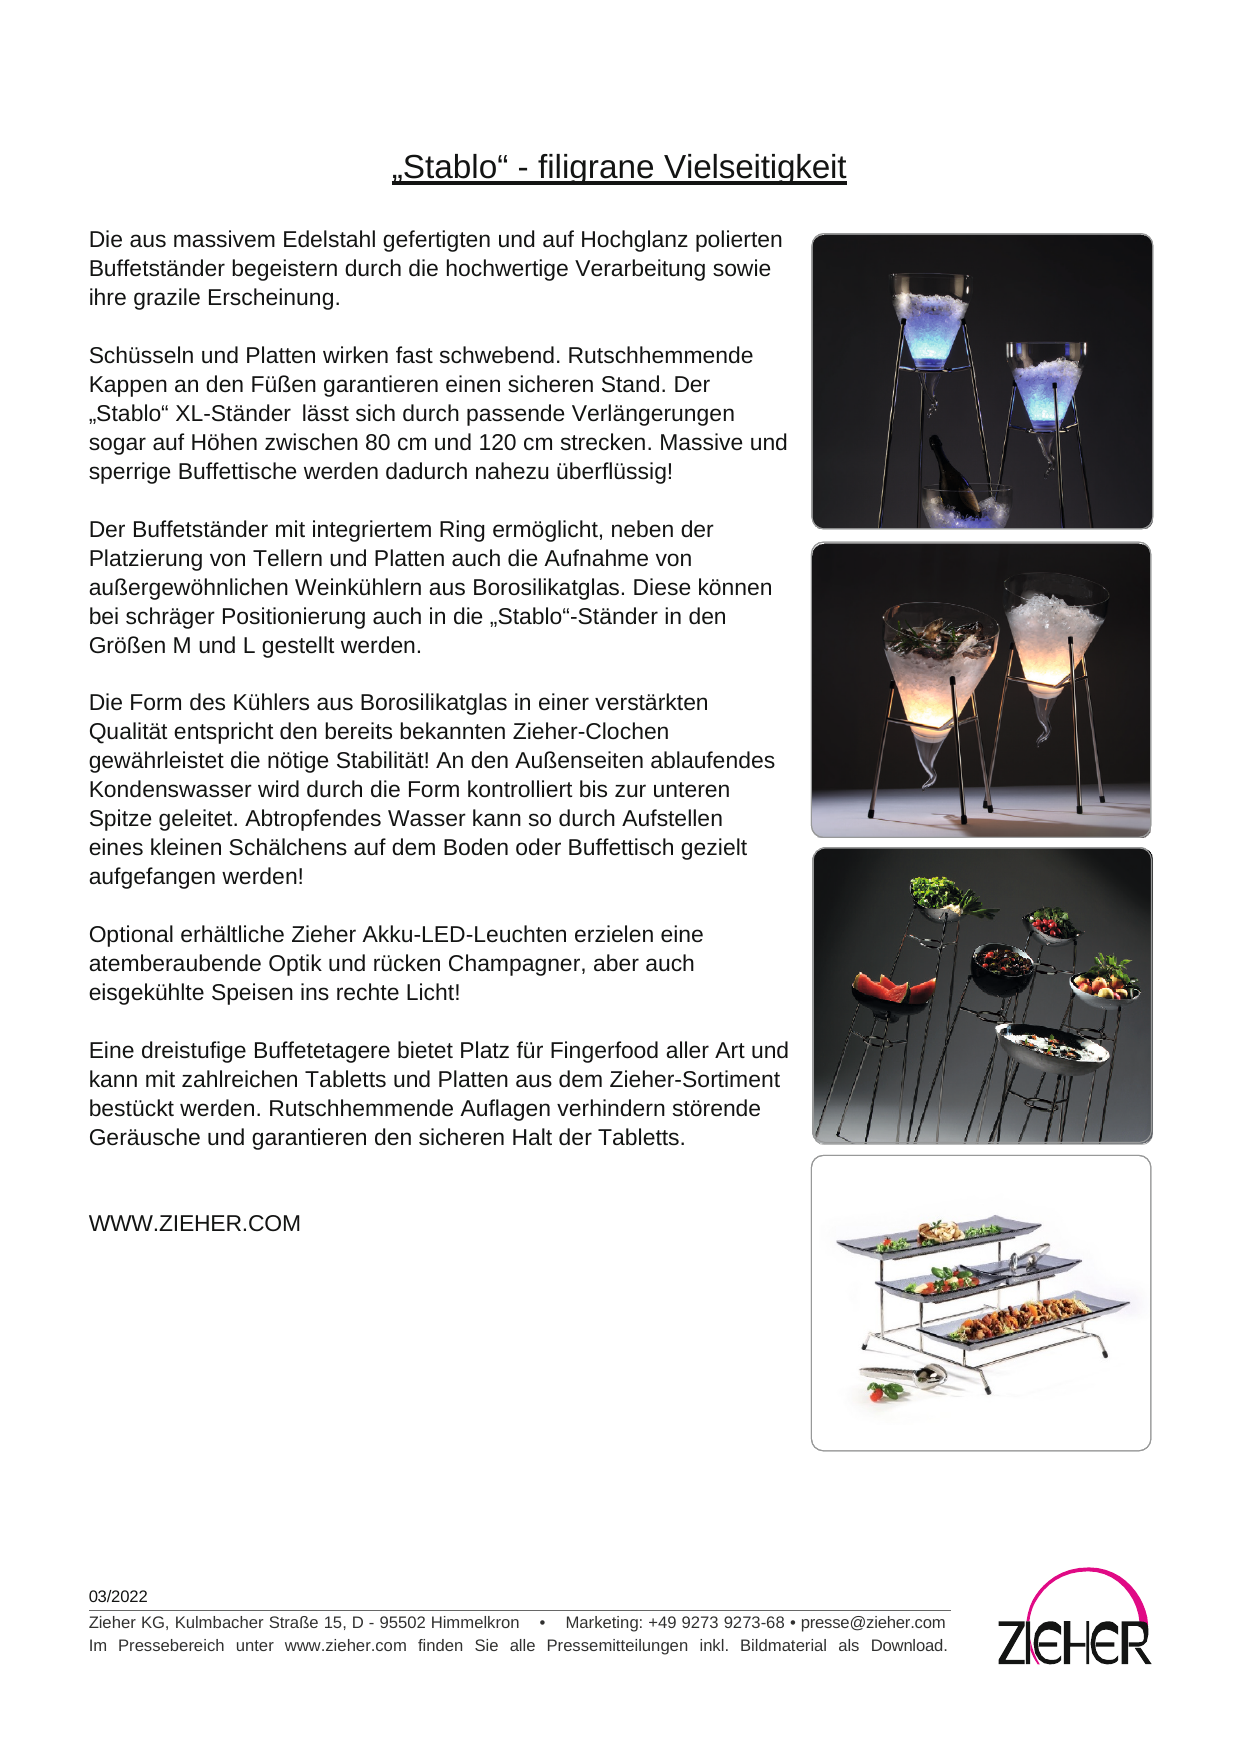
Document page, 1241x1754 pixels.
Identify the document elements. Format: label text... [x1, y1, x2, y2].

picture [811, 831, 818, 838]
text „Stablo“ XL-Ständer lässt sich durch passende Verlängerungen sogar auf Höhen zwischen 80 cm und 120 cm strecken. Massive und sperrige Buffettische werden dadurch nahezu überflüssig! [88, 400, 789, 484]
picture [813, 235, 1152, 528]
picture [814, 849, 1150, 1141]
picture [819, 1193, 1150, 1425]
text Die Form des Kühlers aus Borosilikatglas in einer verstärkten Qualität entspricht den bereits bekannten Zieher-Clochen gewährleistet die nötige Stabilität! An den Außenseiten ablaufendes Kondenswasser wird durch die Form kontrolliert bis zur unteren Spitze geleitet. Abtropfendes Wasser kann so durch Aufstellen eines kleinen Schälchens auf dem Boden oder Buffettisch gezielt aufgefangen werden! [88, 689, 775, 889]
text Schüsseln und Platten wirken fast schwebend. Rutschhemmende Kappen an den Füßen garantieren einen sicheren Stand. Der [88, 342, 789, 398]
title „Stablo“ - filigrane Vielseitigkeit [392, 148, 1065, 186]
picture [812, 847, 1153, 1145]
text Zieher KG, Kulmbacher Straße 15, D - 95502 Himmelkron • Marketing: +49 9273 9273-68 • presse@zieher.com [88, 1612, 1065, 1632]
picture [811, 542, 817, 549]
text Die aus massivem Edelstahl gefertigten und auf Hochglanz polierten Buffetständer begeistern durch die hochwertige Verarbeitung sowie ihre grazile Erscheinung. [88, 226, 789, 311]
picture [811, 233, 819, 242]
text Der Buffetständer mit integriertem Ring ermöglicht, neben der Platzierung von Tellern und Platten auch die Aufnahme von außergewöhnlichen Weinkühlern aus Borosilikatglas. Diese können bei schräger Positionierung auch in die „Stablo“-Ständer in den Größen M und L gestellt werden. [88, 516, 789, 658]
text Eine dreistufige Buffetetagere bietet Platz für Fingerfood aller Art und kann mit zahlreichen Tabletts und Platten aus dem Zieher-Sortiment bestückt werden. Rutschhemmende Auflagen verhindern störende Geräusche und garantieren den sicheren Halt der Tabletts. [88, 1037, 789, 1150]
picture [812, 543, 1150, 836]
text Im Pressebereich unter www.zieher.com finden Sie alle Pressemitteilungen inkl. Bildmaterial als Download. [88, 1635, 1065, 1654]
text WWW.ZIEHER.COM [88, 1210, 810, 1237]
picture [1146, 233, 1153, 240]
text 03/2022 [88, 1587, 1065, 1606]
text Optional erhältliche Zieher Akku-LED-Leuchten erzielen eine atemberaubende Optik und rücken Champagner, aber auch eisgekühlte Speisen ins rechte Licht! [88, 921, 789, 1005]
picture [812, 847, 822, 858]
picture [1144, 831, 1151, 838]
picture [811, 520, 818, 529]
